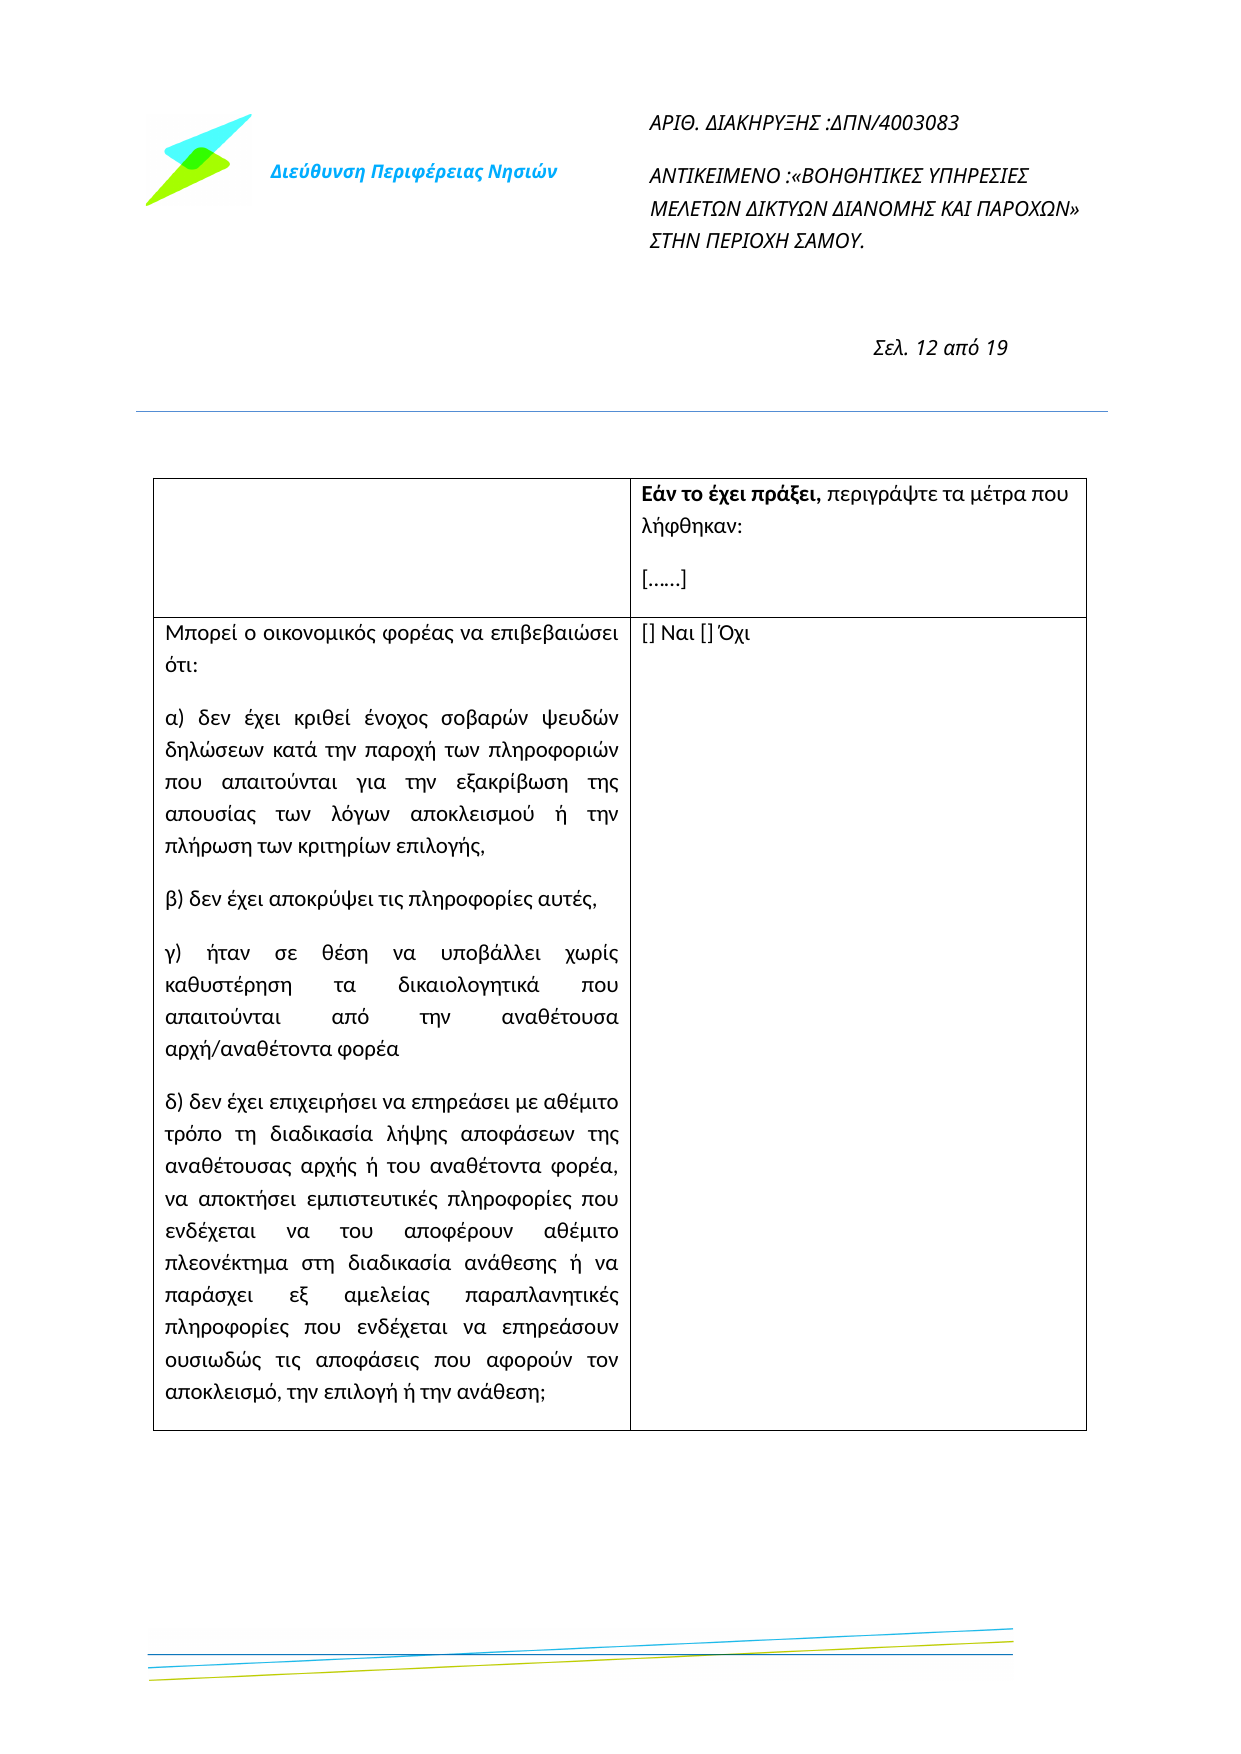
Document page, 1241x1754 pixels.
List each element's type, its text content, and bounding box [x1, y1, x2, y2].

table_cell Εάν ναι, έχει λάβει ο οικονομικός φορέας μέτρα αυτοκάθαρσης; [] Ναι [] Όχι Εάν το έχει πράξει, περιγράψτε τα μέτρα που λήφθηκαν: [……] [631, 479, 1086, 617]
table_cell [] Ναι [] Όχι [631, 618, 1086, 1429]
picture [147, 1628, 1014, 1681]
table_cell Μπορεί ο οικονομικός φορέας να επιβεβαιώσει ότι: α) δεν έχει κριθεί ένοχος σοβαρών ψευδών δηλώσεων κατά την παροχή των πληροφοριών που απαιτούνται για την εξακρίβωση της απουσίας των λόγων αποκλεισμού ή την πλήρωση των κριτηρίων επιλογής, β) δεν έχει αποκρύψει τις πληροφορίες αυτές, γ) ήταν σε θέση να υποβάλλει χωρίς καθυστέρηση τα δικαιολογητικά που απαιτούνται από την αναθέτουσα αρχή/αναθέτοντα φορέα δ) δεν έχει επιχειρήσει να επηρεάσει με αθέμιτο τρόπο τη διαδικασία λήψης αποφάσεων της αναθέτουσας αρχής ή του αναθέτοντα φορέα, να αποκτήσει εμπιστευτικές πληροφορίες που ενδέχεται να του αποφέρουν αθέμιτο πλεονέκτημα στη διαδικασία ανάθεσης ή να παράσχει εξ αμελείας παραπλανητικές πληροφορίες που ενδέχεται να επηρεάσουν ουσιωδώς τις αποφάσεις που αφορούν τον αποκλεισμό, την επιλογή ή την ανάθεση; [154, 618, 630, 1429]
picture [145, 114, 252, 206]
